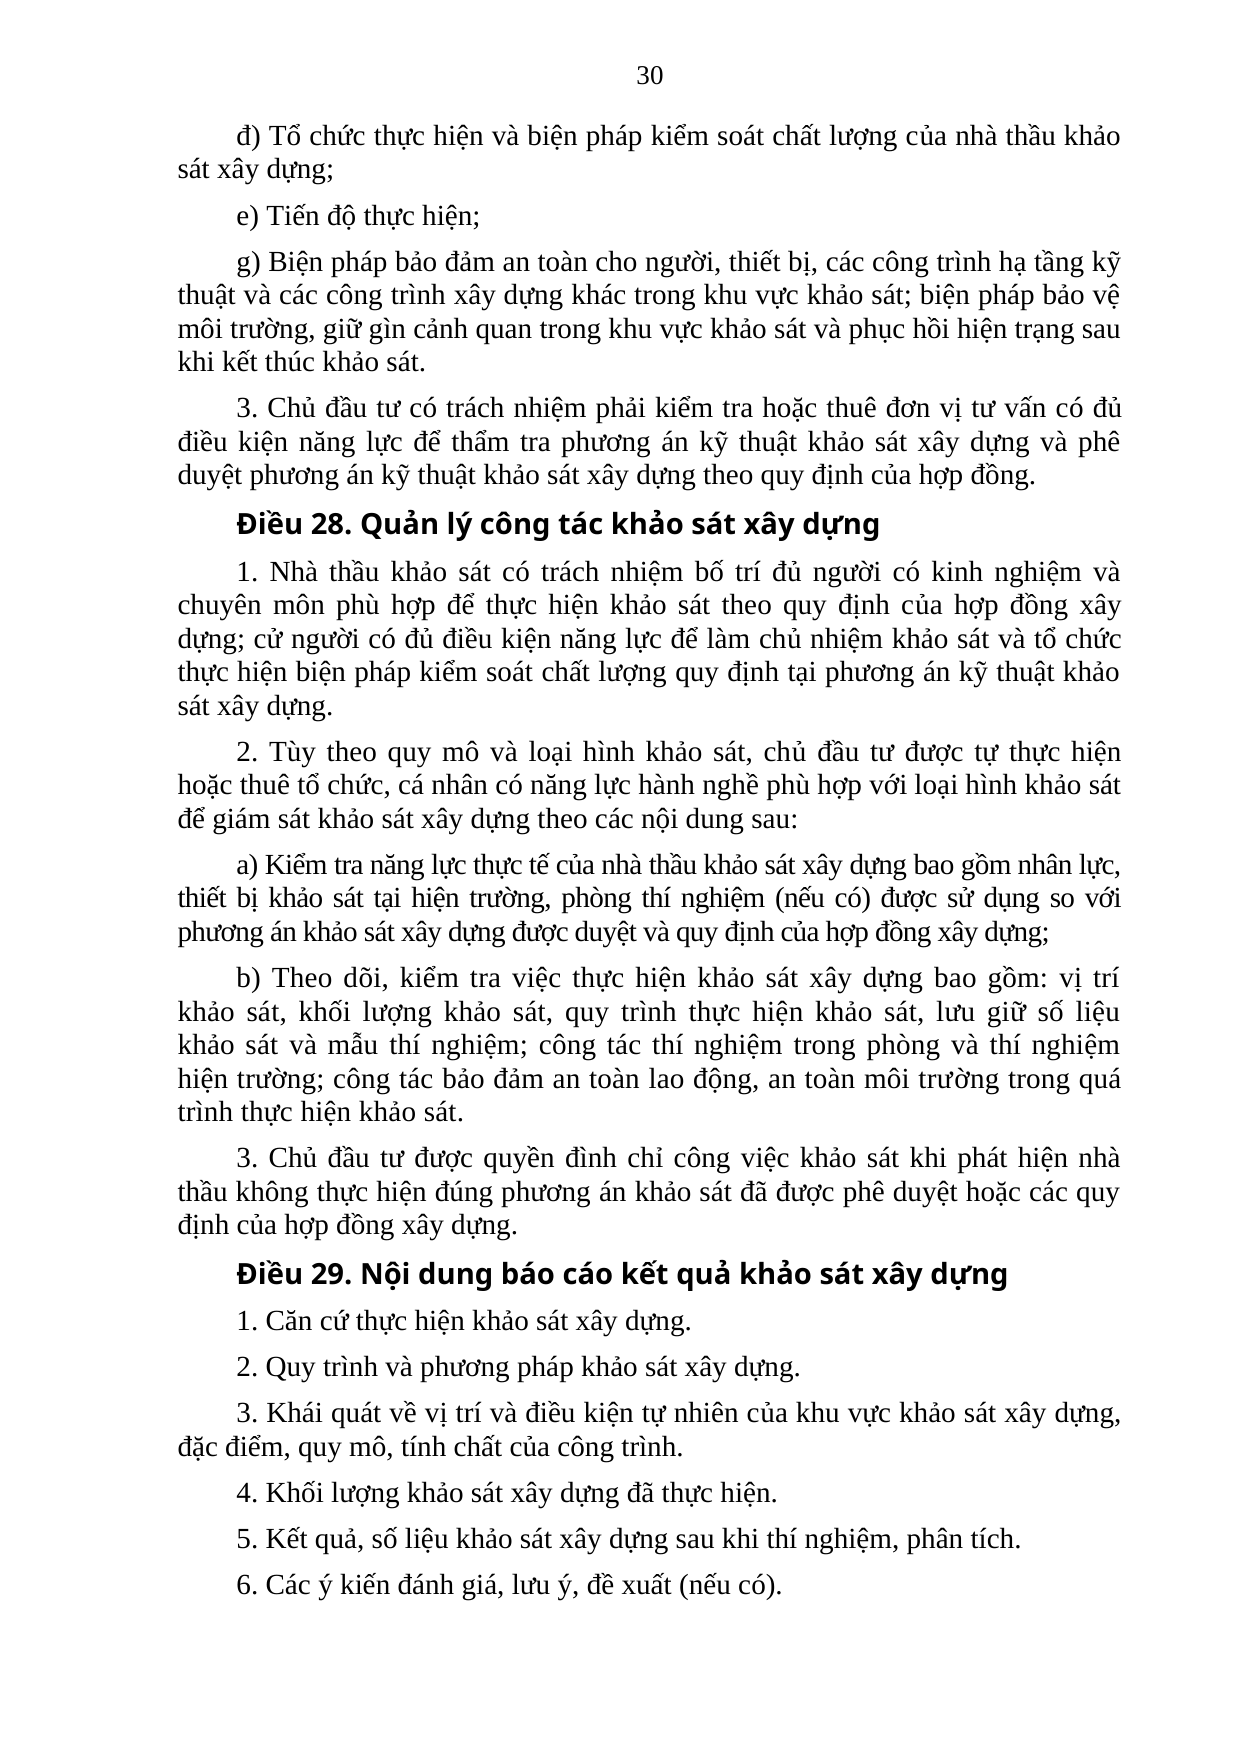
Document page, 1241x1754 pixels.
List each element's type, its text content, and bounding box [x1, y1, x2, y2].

text 3. Chủ đầu tư có trách nhiệm phải kiểm tra hoặc thuê đơn vị tư vấn có đủ điều kiện năng lực để thẩm tra phương án kỹ thuật khảo sát xây dựng và phê duyệt phương án kỹ thuật khảo sát xây dựng theo quy định của hợp đồng. [177, 390, 1122, 491]
text g) Biện pháp bảo đảm an toàn cho người, thiết bị, các công trình hạ tầng kỹ thuật và các công trình xây dựng khác trong khu vực khảo sát; biện pháp bảo vệ môi trường, giữ gìn cảnh quan trong khu vực khảo sát và phục hồi hiện trạng sau khi kết thúc khảo sát. [177, 244, 1122, 378]
text 3. Chủ đầu tư được quyền đình chỉ công việc khảo sát khi phát hiện nhà thầu không thực hiện đúng phương án khảo sát đã được phê duyệt hoặc các quy định của hợp đồng xây dựng. [177, 1140, 1122, 1241]
text Điều 29. Nội dung báo cáo kết quả khảo sát xây dựng [177, 1253, 1122, 1293]
text 1. Căn cứ thực hiện khảo sát xây dựng. [177, 1303, 1122, 1337]
text 3. Khái quát về vị trí và điều kiện tự nhiên của khu vực khảo sát xây dựng, đặc điểm, quy mô, tính chất của công trình. [177, 1396, 1122, 1463]
text 1. Nhà thầu khảo sát có trách nhiệm bố trí đủ người có kinh nghiệm và chuyên môn phù hợp để thực hiện khảo sát theo quy định của hợp đồng xây dựng; cử người có đủ điều kiện năng lực để làm chủ nhiệm khảo sát và tổ chức thực hiện biện pháp kiểm soát chất lượng quy định tại phương án kỹ thuật khảo sát xây dựng. [177, 554, 1122, 721]
text 2. Tùy theo quy mô và loại hình khảo sát, chủ đầu tư được tự thực hiện hoặc thuê tổ chức, cá nhân có năng lực hành nghề phù hợp với loại hình khảo sát để giám sát khảo sát xây dựng theo các nội dung sau: [177, 734, 1122, 834]
text e) Tiến độ thực hiện; [177, 198, 1122, 231]
text 5. Kết quả, số liệu khảo sát xây dựng sau khi thí nghiệm, phân tích. [177, 1521, 1122, 1555]
text a) Kiểm tra năng lực thực tế của nhà thầu khảo sát xây dựng bao gồm nhân lực, thiết bị khảo sát tại hiện trường, phòng thí nghiệm (nếu có) được sử dụng so với phương án khảo sát xây dựng được duyệt và quy định của hợp đồng xây dựng; [177, 847, 1122, 948]
text 2. Quy trình và phương pháp khảo sát xây dựng. [177, 1349, 1122, 1383]
text 6. Các ý kiến đánh giá, lưu ý, đề xuất (nếu có). [177, 1567, 1122, 1601]
text 4. Khối lượng khảo sát xây dựng đã thực hiện. [177, 1475, 1122, 1509]
text Điều 28. Quản lý công tác khảo sát xây dựng [177, 503, 1122, 543]
text đ) Tổ chức thực hiện và biện pháp kiểm soát chất lượng của nhà thầu khảo sát xây dựng; [177, 118, 1122, 185]
text b) Theo dõi, kiểm tra việc thực hiện khảo sát xây dựng bao gồm: vị trí khảo sát, khối lượng khảo sát, quy trình thực hiện khảo sát, lưu giữ số liệu khảo sát và mẫu thí nghiệm; công tác thí nghiệm trong phòng và thí nghiệm hiện trường; công tác bảo đảm an toàn lao động, an toàn môi trường trong quá trình thực hiện khảo sát. [177, 960, 1122, 1128]
